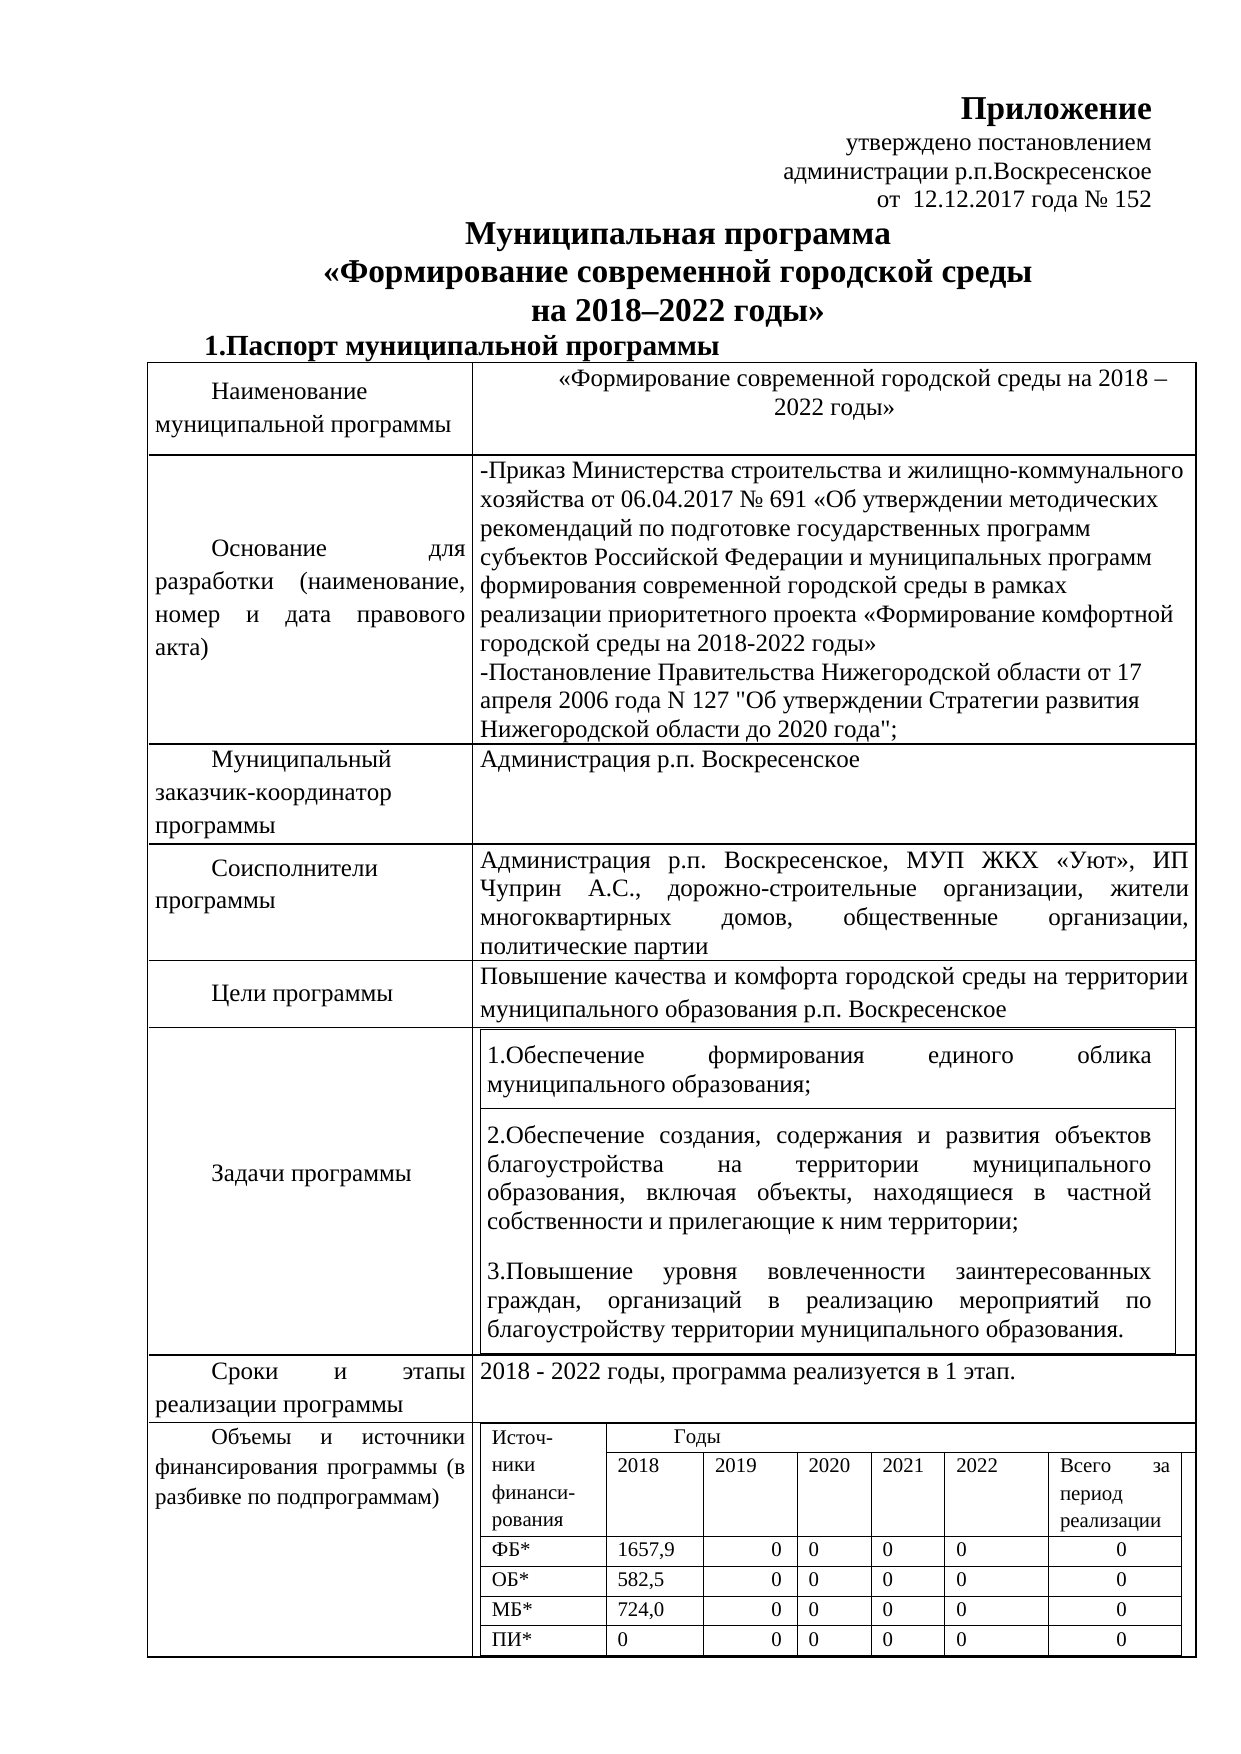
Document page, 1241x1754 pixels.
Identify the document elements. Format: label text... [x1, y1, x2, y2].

table_cell [945, 1626, 1048, 1655]
table_cell 2018 - 2022 годы, программа реализуется в 1 этап. [473, 1356, 1195, 1421]
table_cell [704, 1567, 797, 1596]
table_cell [704, 1597, 797, 1625]
text на 2018–2022 годы» [148, 290, 1152, 328]
table_cell [798, 1626, 871, 1655]
table_cell Сроки и этапы реализации программы [148, 1355, 472, 1421]
table_cell Повышение качества и комфорта городской среды на территории муниципального образования р.п. Воскресенское [473, 961, 1195, 1027]
table_cell [798, 1597, 871, 1625]
table_cell [1176, 1028, 1195, 1354]
table_cell [872, 1453, 944, 1536]
text от 12.12.2017 года № 152 [148, 184, 1152, 213]
text 1.Паспорт муниципальной программы [148, 328, 1152, 362]
table_cell [473, 1028, 480, 1354]
table_cell [481, 1567, 606, 1596]
table_cell [607, 1626, 703, 1655]
table_cell Администрация р.п. Воскресенское [473, 745, 1195, 843]
table_cell [945, 1597, 1048, 1625]
text «Формирование современной городской среды [148, 252, 1152, 290]
table_cell [1049, 1626, 1181, 1655]
table_cell [481, 1424, 606, 1536]
table_cell [481, 1626, 606, 1655]
table_cell [607, 1567, 703, 1596]
table_cell [607, 1597, 703, 1625]
table_cell [1182, 1453, 1195, 1656]
table_cell Цели программы [148, 961, 472, 1027]
table_cell [945, 1537, 1048, 1566]
table_cell [607, 1453, 703, 1536]
table_cell Муниципальный заказчик-координатор программы [148, 744, 472, 843]
table_cell [481, 1109, 1175, 1353]
table_cell [481, 1537, 606, 1566]
text Муниципальная программа [148, 213, 1152, 252]
table_cell [872, 1597, 944, 1625]
table_cell Задачи программы [148, 1028, 472, 1354]
table_cell [872, 1626, 944, 1655]
text утверждено постановлением [148, 127, 1152, 156]
table_cell [607, 1424, 1195, 1452]
table_cell [1049, 1567, 1181, 1596]
table_cell [798, 1537, 871, 1566]
table_cell [798, 1453, 871, 1536]
table_cell [481, 1030, 1175, 1108]
text администрации р.п.Воскресенское [148, 156, 1152, 184]
table_cell [704, 1626, 797, 1655]
table_cell [945, 1453, 1048, 1536]
table_cell [872, 1567, 944, 1596]
table_cell [473, 1423, 480, 1656]
table_cell [1049, 1537, 1181, 1566]
table_cell [481, 1597, 606, 1625]
table_cell [798, 1567, 871, 1596]
table_header Наименование муниципальной программы [148, 363, 472, 454]
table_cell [148, 1423, 472, 1656]
table_header «Формирование современной городской среды на 2018 – 2022 годы» [473, 363, 1195, 454]
table_cell Соисполнители программы [148, 844, 472, 960]
text Приложение [148, 89, 1152, 127]
table_cell [704, 1453, 797, 1536]
table_cell [1049, 1453, 1181, 1536]
table_cell [607, 1537, 703, 1566]
table_cell [872, 1537, 944, 1566]
table_cell [704, 1537, 797, 1566]
table_cell [945, 1567, 1048, 1596]
table_cell Администрация р.п. Воскресенское, МУП ЖКХ «Уют», ИП Чуприн А.С., дорожно-строительные организации, жители многоквартирных домов, общественные организации, политические партии [473, 845, 1195, 960]
table_cell -Приказ Министерства строительства и жилищно-коммунального хозяйства от 06.04.2017 № 691 «Об утверждении методических рекомендаций по подготовке государственных программ субъектов Российской Федерации и муниципальных программ формирования современной городской среды в рамках реализации приоритетного проекта «Формирование комфортной городской среды на 2018-2022 годы» -Постановление Правительства Нижегородской области от 17 апреля 2006 года N 127 "Об утверждении Стратегии развития Нижегородской области до 2020 года"; [473, 456, 1195, 743]
table_cell Основание для разработки (наименование, номер и дата правового акта) [148, 455, 472, 743]
table_cell [1049, 1597, 1181, 1625]
